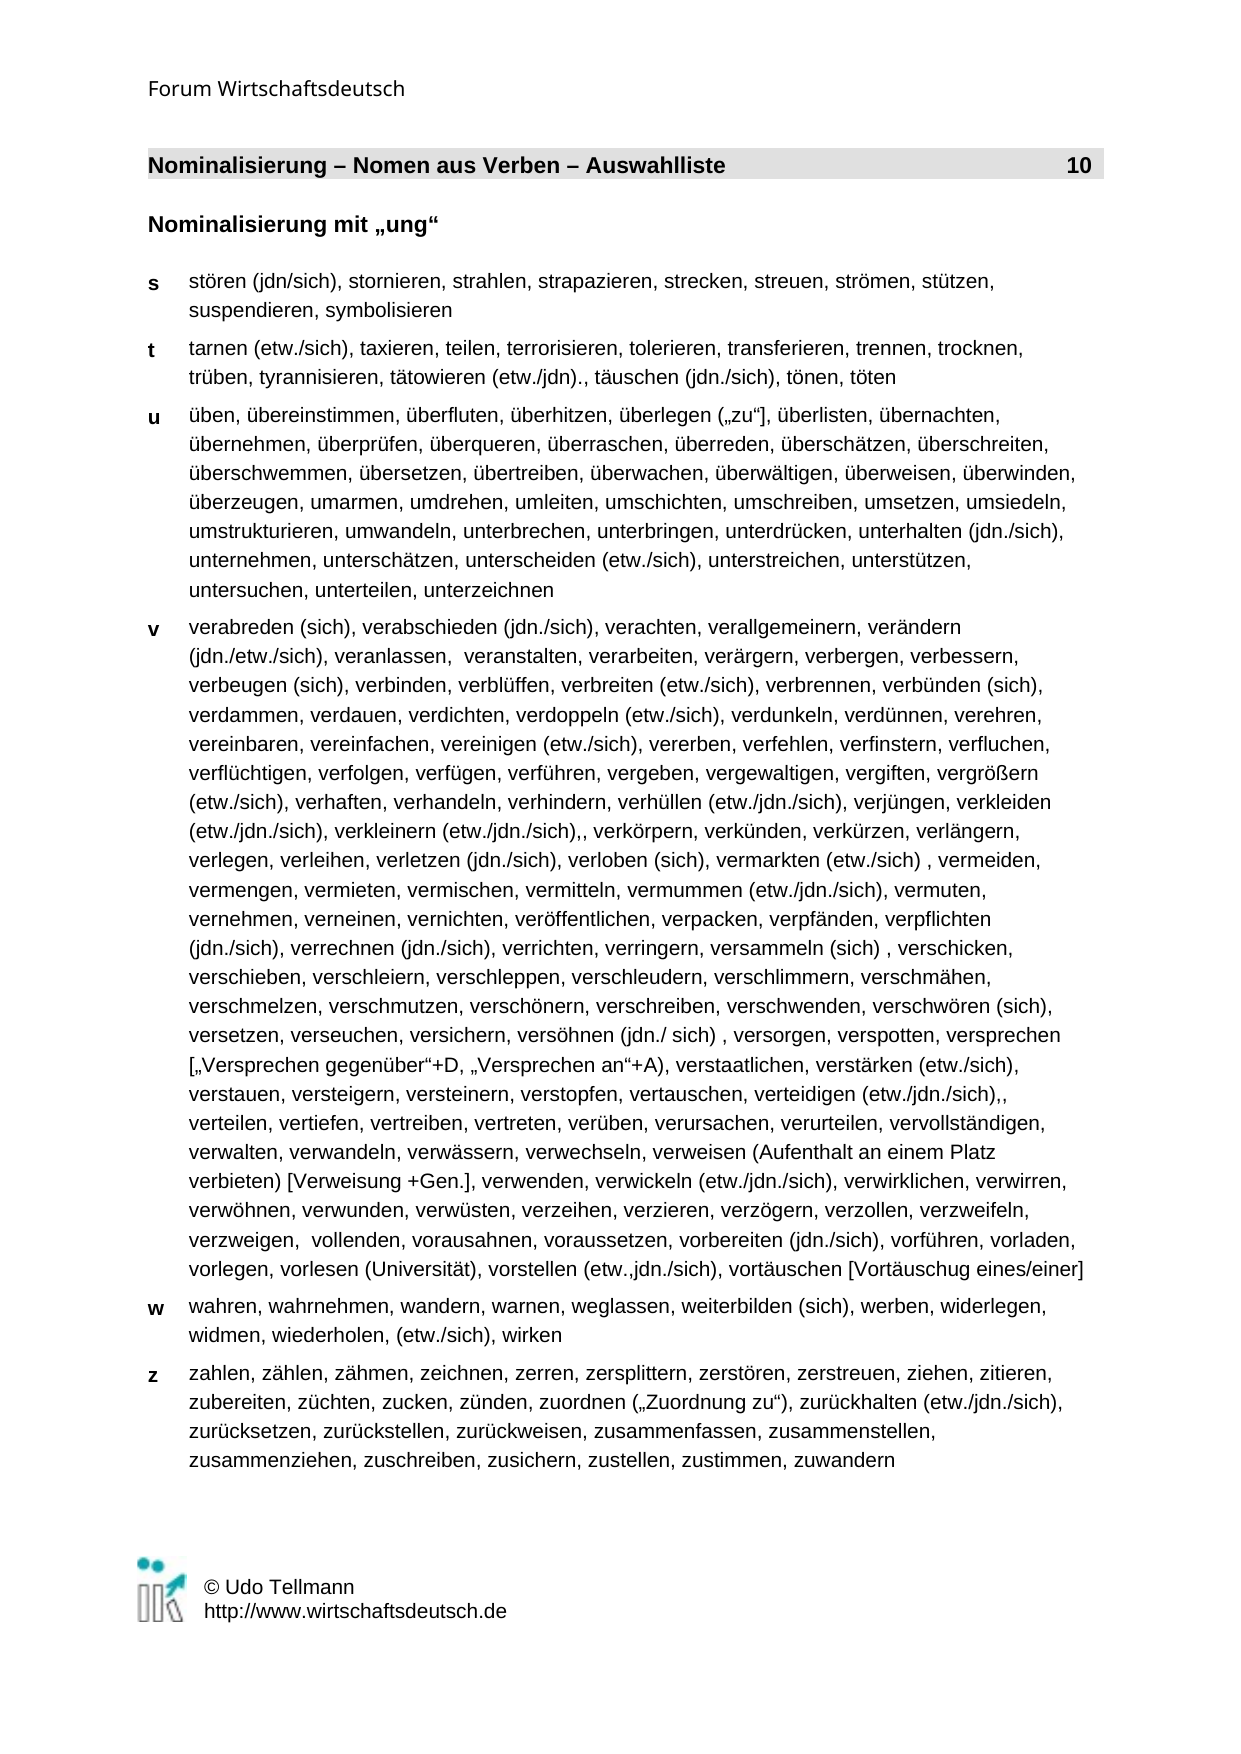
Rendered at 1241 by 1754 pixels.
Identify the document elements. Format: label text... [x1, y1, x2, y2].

text Nominalisierung mit „ung“ [148, 211, 1093, 237]
subtitle Nominalisierung – Nomen aus Verben – Auswahlliste 10 [148, 148, 1104, 179]
picture [136, 1556, 187, 1619]
table_cell tarnen (etw./sich), taxieren, teilen, terrorisieren, tolerieren, transferieren, trennen, trocknen, trüben, tyrannisieren, tätowieren (etw./jdn)., täuschen (jdn./sich), tönen, töten [178, 322, 1096, 389]
table_header s [136, 256, 177, 322]
table_cell w [136, 1281, 177, 1347]
table_cell üben, übereinstimmen, überfluten, überhitzen, überlegen („zu“], überlisten, übernachten, übernehmen, überprüfen, überqueren, überraschen, überreden, überschätzen, überschreiten, überschwemmen, übersetzen, übertreiben, überwachen, überwältigen, überweisen, überwinden, überzeugen, umarmen, umdrehen, umleiten, umschichten, umschreiben, umsetzen, umsiedeln, umstrukturieren, umwandeln, unterbrechen, unterbringen, unterdrücken, unterhalten (jdn./sich), unternehmen, unterschätzen, unterscheiden (etw./sich), unterstreichen, unterstützen, untersuchen, unterteilen, unterzeichnen [178, 389, 1096, 601]
table_cell verabreden (sich), verabschieden (jdn./sich), verachten, verallgemeinern, verändern (jdn./etw./sich), veranlassen, veranstalten, verarbeiten, verärgern, verbergen, verbessern, verbeugen (sich), verbinden, verblüffen, verbreiten (etw./sich), verbrennen, verbünden (sich), verdammen, verdauen, verdichten, verdoppeln (etw./sich), verdunkeln, verdünnen, verehren, vereinbaren, vereinfachen, vereinigen (etw./sich), vererben, verfehlen, verfinstern, verfluchen, verflüchtigen, verfolgen, verfügen, verführen, vergeben, vergewaltigen, vergiften, vergrößern (etw./sich), verhaften, verhandeln, verhindern, verhüllen (etw./jdn./sich), verjüngen, verkleiden (etw./jdn./sich), verkleinern (etw./jdn./sich),, verkörpern, verkünden, verkürzen, verlängern, verlegen, verleihen, verletzen (jdn./sich), verloben (sich), vermarkten (etw./sich) , vermeiden, vermengen, vermieten, vermischen, vermitteln, vermummen (etw./jdn./sich), vermuten, vernehmen, verneinen, vernichten, veröffentlichen, verpacken, verpfänden, verpflichten (jdn./sich), verrechnen (jdn./sich), verrichten, verringern, versammeln (sich) , verschicken, verschieben, verschleiern, verschleppen, verschleudern, verschlimmern, verschmähen, verschmelzen, verschmutzen, verschönern, verschreiben, verschwenden, verschwören (sich), versetzen, verseuchen, versichern, versöhnen (jdn./ sich) , versorgen, verspotten, versprechen [„Versprechen gegenüber“+D, „Versprechen an“+A), verstaatlichen, verstärken (etw./sich), verstauen, versteigern, versteinern, verstopfen, vertauschen, verteidigen (etw./jdn./sich),, verteilen, vertiefen, vertreiben, vertreten, verüben, verursachen, verurteilen, vervollständigen, verwalten, verwandeln, verwässern, verwechseln, verweisen (Aufenthalt an einem Platz verbieten) [Verweisung +Gen.], verwenden, verwickeln (etw./jdn./sich), verwirklichen, verwirren, verwöhnen, verwunden, verwüsten, verzeihen, verzieren, verzögern, verzollen, verzweifeln, verzweigen, vollenden, vorausahnen, voraussetzen, vorbereiten (jdn./sich), vorführen, vorladen, vorlegen, vorlesen (Universität), vorstellen (etw.,jdn./sich), vortäuschen [Vortäuschug eines/einer] [178, 601, 1096, 1281]
table_cell v [136, 601, 177, 1281]
table_cell zahlen, zählen, zähmen, zeichnen, zerren, zersplittern, zerstören, zerstreuen, ziehen, zitieren, zubereiten, züchten, zucken, zünden, zuordnen („Zuordnung zu“), zurückhalten (etw./jdn./sich), zurücksetzen, zurückstellen, zurückweisen, zusammenfassen, zusammenstellen, zusammenziehen, zuschreiben, zusichern, zustellen, zustimmen, zuwandern [178, 1347, 1096, 1472]
table_header stören (jdn/sich), stornieren, strahlen, strapazieren, strecken, streuen, strömen, stützen, suspendieren, symbolisieren [178, 256, 1096, 322]
table_cell u [136, 389, 177, 601]
table_cell t [136, 322, 177, 389]
table_cell wahren, wahrnehmen, wandern, warnen, weglassen, weiterbilden (sich), werben, widerlegen, widmen, wiederholen, (etw./sich), wirken [178, 1281, 1096, 1347]
table_cell z [136, 1347, 177, 1472]
